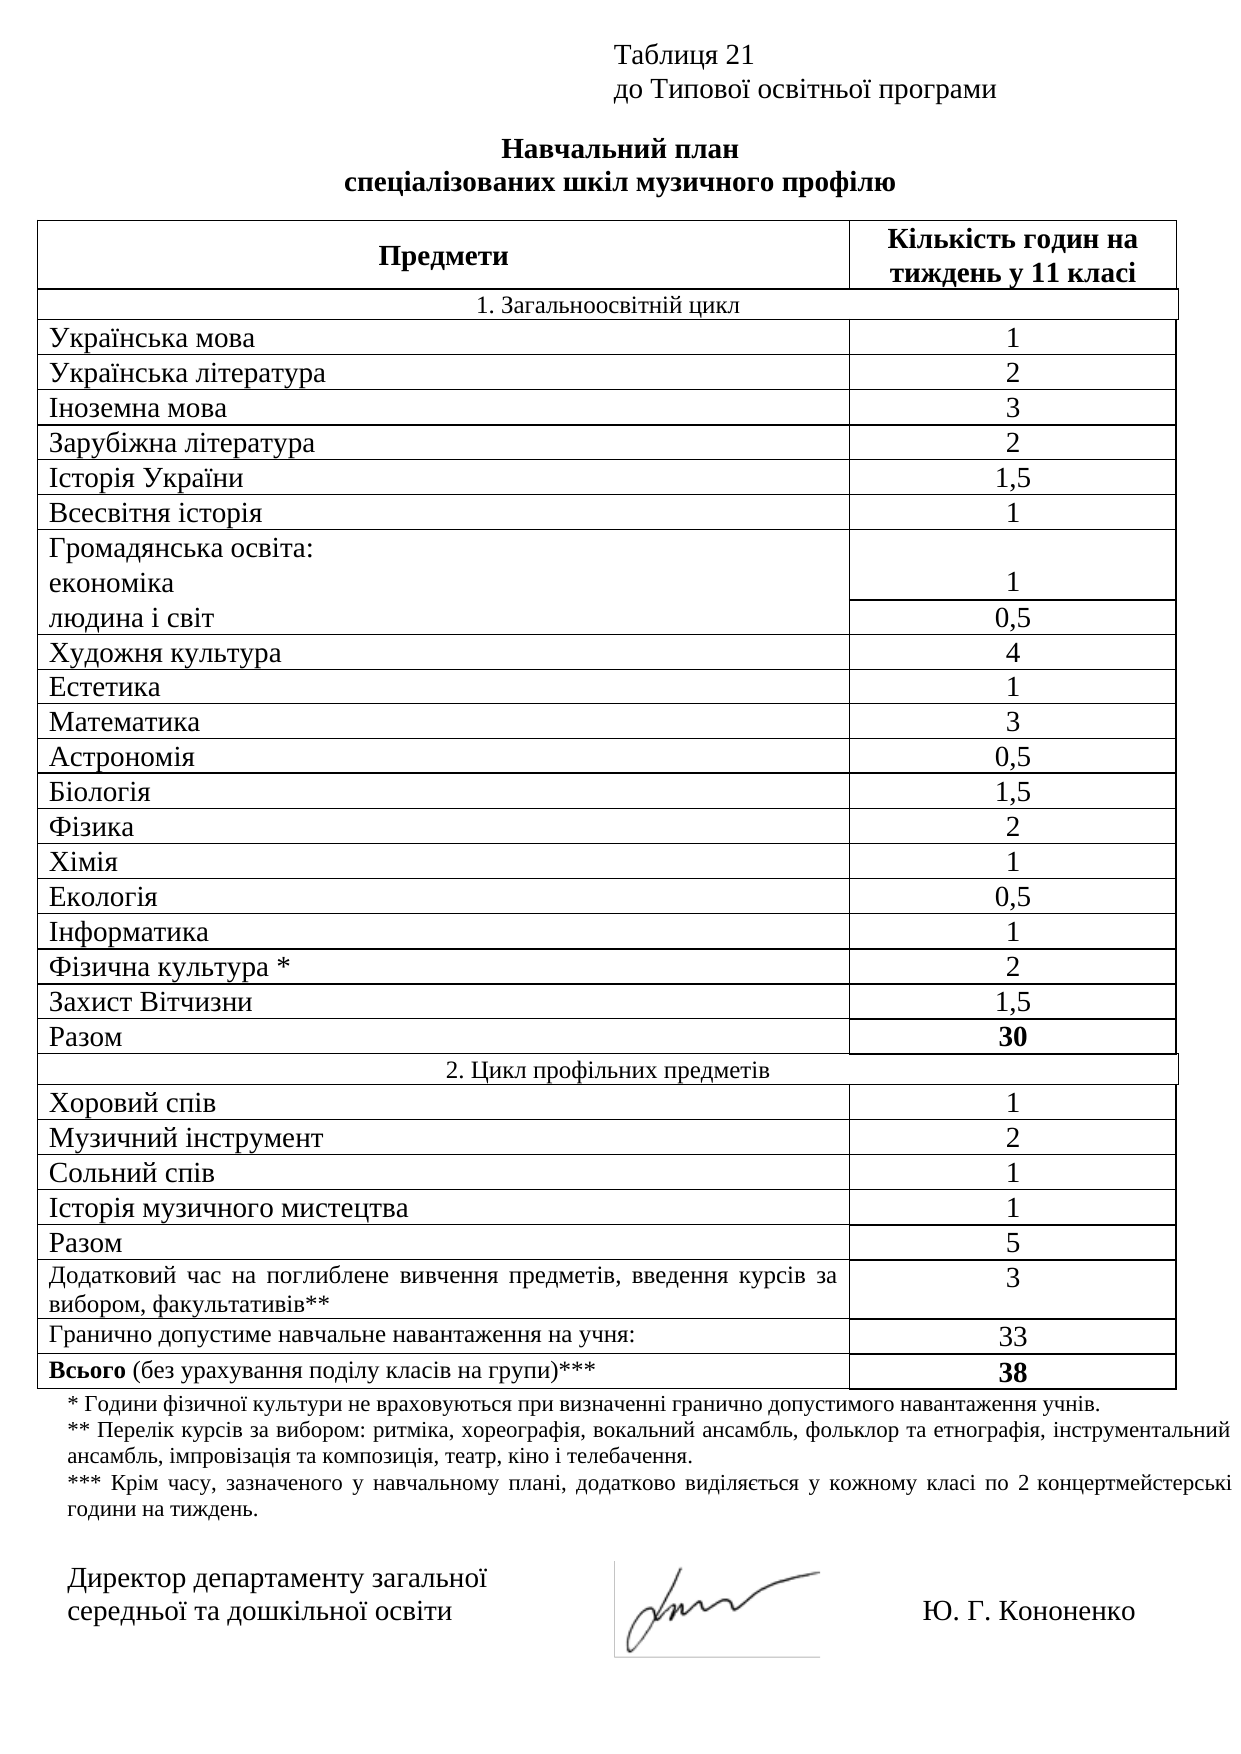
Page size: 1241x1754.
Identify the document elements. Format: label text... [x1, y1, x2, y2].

text середньої та дошкільної освіти Ю. Г. Кононенко [67, 1593, 613, 1627]
table_cell 2. Цикл профільних предметів [38, 1054, 1178, 1083]
text ** Перелік курсів за вибором: ритміка, хореографія, вокальний ансамбль, фольклор та етнографія, інструментальний ансамбль, імпровізація та композиція, театр, кіно і телебачення. [67, 1416, 1232, 1469]
text середньої та дошкільної освіти Ю. Г. Кононенко [821, 1593, 1203, 1627]
table_cell Екологія [38, 879, 849, 913]
table_cell 1,5 [850, 985, 1175, 1018]
text до Типової освітньої програми [613, 71, 1203, 104]
table_cell 1,5 [850, 774, 1175, 807]
table_cell 1 [850, 670, 1175, 703]
table_cell Фізична культура * [38, 950, 849, 983]
table_cell Музичний інструмент [38, 1120, 849, 1154]
text Директор департаменту загальної [67, 1560, 1203, 1593]
table_cell 38 [850, 1355, 1175, 1388]
table_cell Громадянська освіта: [38, 530, 849, 564]
table_cell Разом [38, 1225, 849, 1259]
table_cell 3 [850, 704, 1175, 738]
table_cell 0,5 [850, 879, 1175, 913]
table_cell Українська мова [38, 320, 849, 354]
table_header Предмети [38, 221, 849, 288]
table_cell 2 [850, 950, 1175, 983]
table_cell 2 [850, 426, 1175, 459]
table_cell Всього (без урахування поділу класів на групи)*** [38, 1354, 849, 1388]
table_cell 1 [850, 320, 1175, 354]
table_cell Додатковий час на поглиблене вивчення предметів, введення курсів за вибором, факультативів** [38, 1260, 849, 1318]
table_cell 33 [850, 1320, 1175, 1353]
table_cell Математика [38, 704, 849, 738]
table_cell 1 [850, 844, 1175, 878]
table_cell Хоровий спів [38, 1085, 849, 1118]
table_cell 1 [850, 495, 1175, 529]
table_cell 1 [850, 530, 1175, 599]
table_cell Українська література [38, 355, 849, 389]
table_cell 1 [850, 1085, 1175, 1118]
table_cell 1. Загальноосвітній цикл [38, 290, 1178, 318]
table_cell Історія України [38, 460, 849, 493]
table_cell 1,5 [850, 460, 1175, 493]
table_cell 2 [850, 809, 1175, 842]
table_cell 2 [850, 1120, 1175, 1154]
table_cell Разом [38, 1019, 849, 1053]
table_cell Біологія [38, 774, 849, 807]
table_cell 4 [850, 635, 1175, 668]
text Навчальний план [37, 131, 1203, 164]
table_cell 1 [850, 1190, 1175, 1224]
table_cell економіка [38, 564, 849, 599]
table_cell Всесвітня історія [38, 495, 849, 529]
table_cell Гранично допустиме навчальне навантаження на учня: [38, 1319, 849, 1353]
table_cell 30 [850, 1020, 1175, 1053]
text спеціалізованих шкіл музичного профілю [37, 164, 1203, 198]
table_cell Художня культура [38, 635, 849, 668]
table_cell Астрономія [38, 739, 849, 772]
text * Години фізичної культури не враховуються при визначенні гранично допустимого навантаження учнів. [67, 1390, 1232, 1416]
table_cell Зарубіжна література [38, 426, 849, 459]
text Таблиця 21 [613, 37, 1203, 71]
table_cell 0,5 [850, 739, 1175, 772]
table_cell Захист Вітчизни [38, 985, 849, 1018]
picture [613, 1561, 821, 1659]
table_cell 5 [850, 1226, 1175, 1259]
table_cell Іноземна мова [38, 390, 849, 424]
table_cell Історія музичного мистецтва [38, 1190, 849, 1224]
table_cell 1 [850, 914, 1175, 948]
table_cell Естетика [38, 670, 849, 703]
table_cell 1 [850, 1155, 1175, 1189]
table_cell Інформатика [38, 914, 849, 948]
table_cell Хімія [38, 844, 849, 878]
table_cell 3 [850, 390, 1175, 424]
table_cell 3 [850, 1261, 1175, 1318]
table_cell 0,5 [850, 601, 1175, 634]
table_cell Сольний спів [38, 1155, 849, 1189]
table_cell людина і світ [38, 599, 849, 634]
table_cell 2 [850, 355, 1175, 389]
table_cell Фізика [38, 809, 849, 842]
table_header Кількість годин на тиждень у 11 класі [850, 221, 1176, 288]
text *** Крім часу, зазначеного у навчальному плані, додатково виділяється у кожному класі по 2 концертмейстерські години на тиждень. [67, 1469, 1232, 1522]
